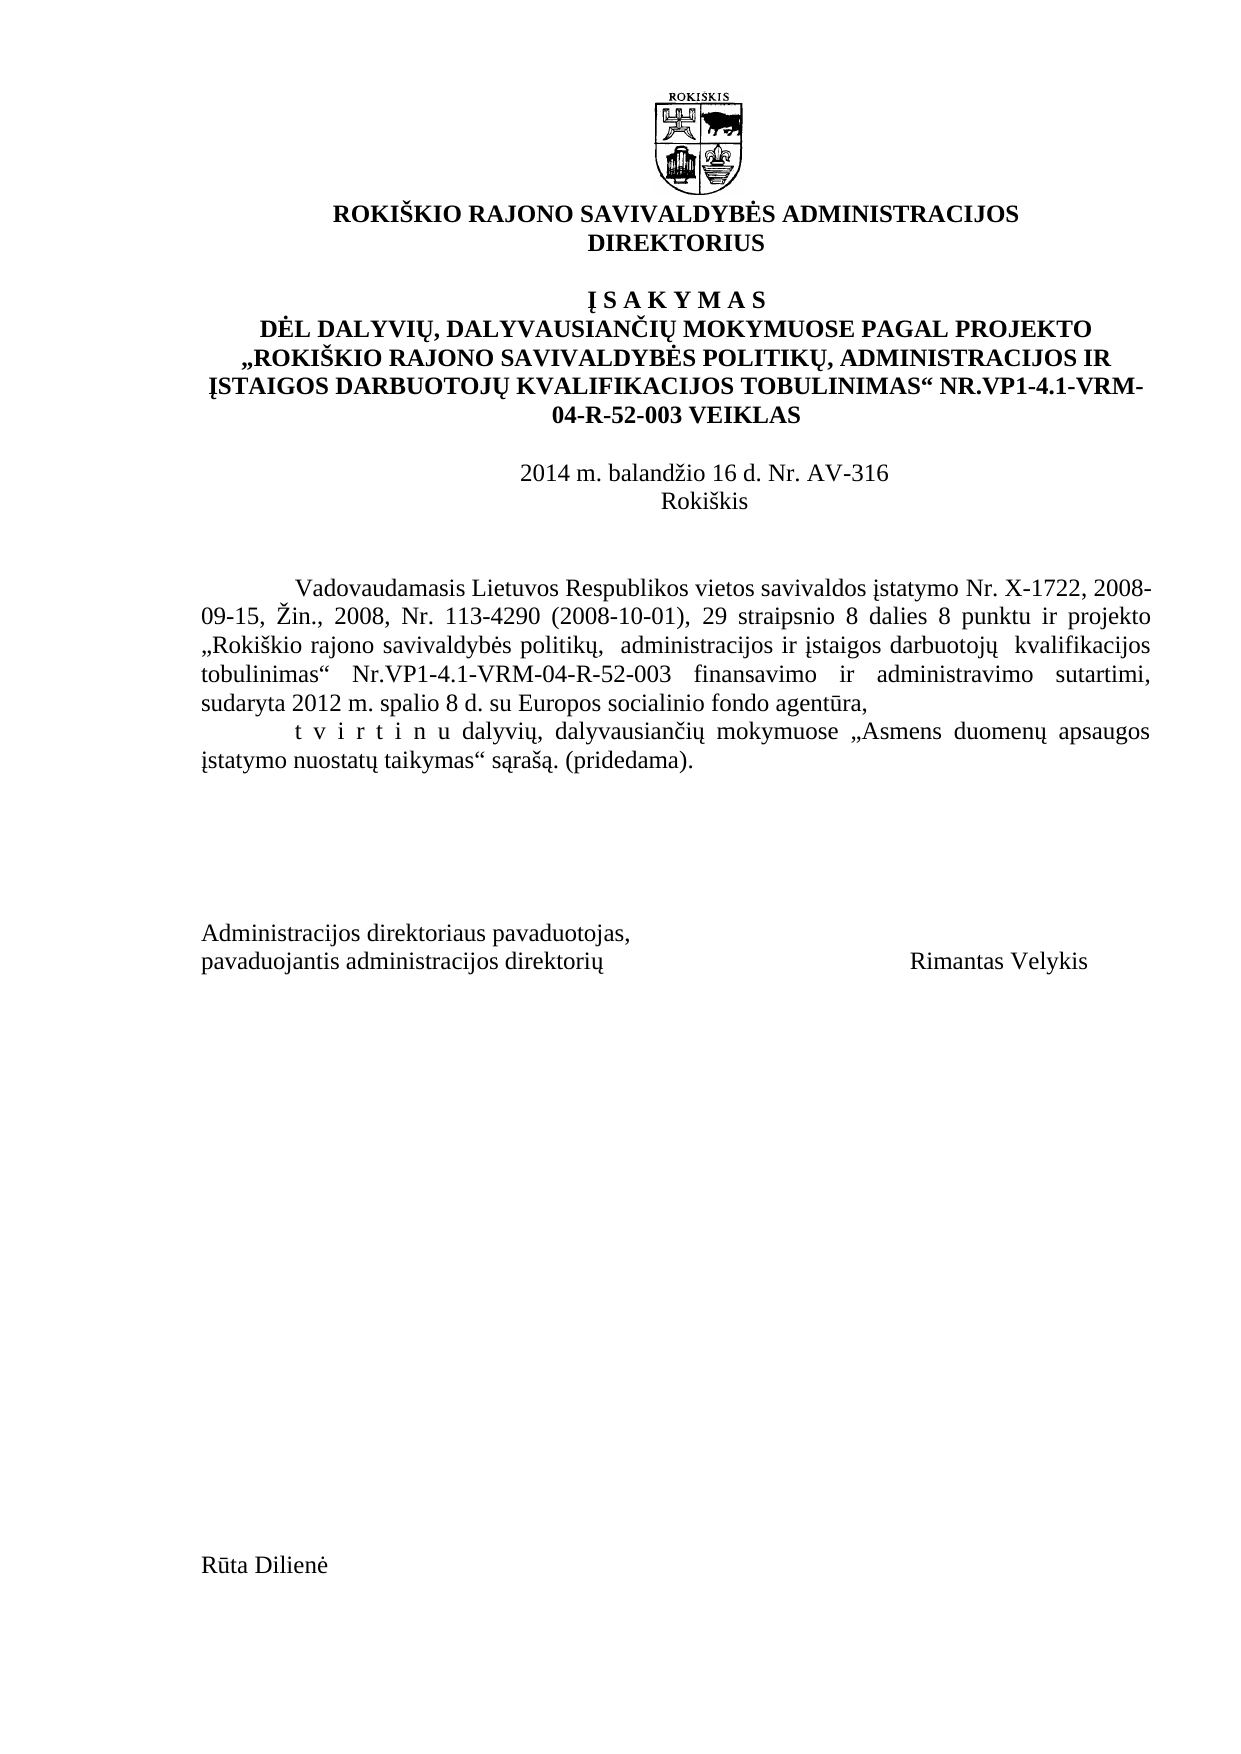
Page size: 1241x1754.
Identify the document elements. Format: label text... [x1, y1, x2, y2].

text pavaduojantis administracijos direktorių Rimantas Velykis [201, 946, 1152, 975]
text 2014 m. balandžio 16 d. Nr. AV-316 [201, 458, 1152, 486]
text DĖL dalyvių, DALYVAUSIANČIŲ MOKYMUOSE PAGAL PROJEKTO „ROKIŠKIO RAJONO SAVIVALDYBĖS POLITIKŲ, ADMINISTRACIJOS IR ĮSTAIGOS DARBUOTOJŲ KVALIFIKACIJOS TOBULINIMAS“ NR.VP1-4.1-VRM-04-R-52-003 VEIKLAS [201, 314, 1152, 429]
text Vadovaudamasis Lietuvos Respublikos vietos savivaldos įstatymo Nr. X-1722, 2008-09-15, Žin., 2008, Nr. 113-4290 (2008-10-01), 29 straipsnio 8 dalies 8 punktu ir projekto „Rokiškio rajono savivaldybės politikų, administracijos ir įstaigos darbuotojų kvalifikacijos tobulinimas“ Nr.VP1-4.1-VRM-04-R-52-003 finansavimo ir administravimo sutartimi, sudaryta 2012 m. spalio 8 d. su Europos socialinio fondo agentūra, [201, 573, 1152, 716]
text Rūta Dilienė [201, 1550, 1152, 1579]
text Administracijos direktoriaus pavaduotojas, [201, 918, 1152, 946]
text t v i r t i n u dalyvių, dalyvausiančių mokymuose „Asmens duomenų apsaugos įstatymo nuostatų taikymas“ sąrašą. (pridedama). [201, 716, 1152, 774]
picture [653, 90, 744, 196]
text Rokiškis [201, 486, 1152, 515]
